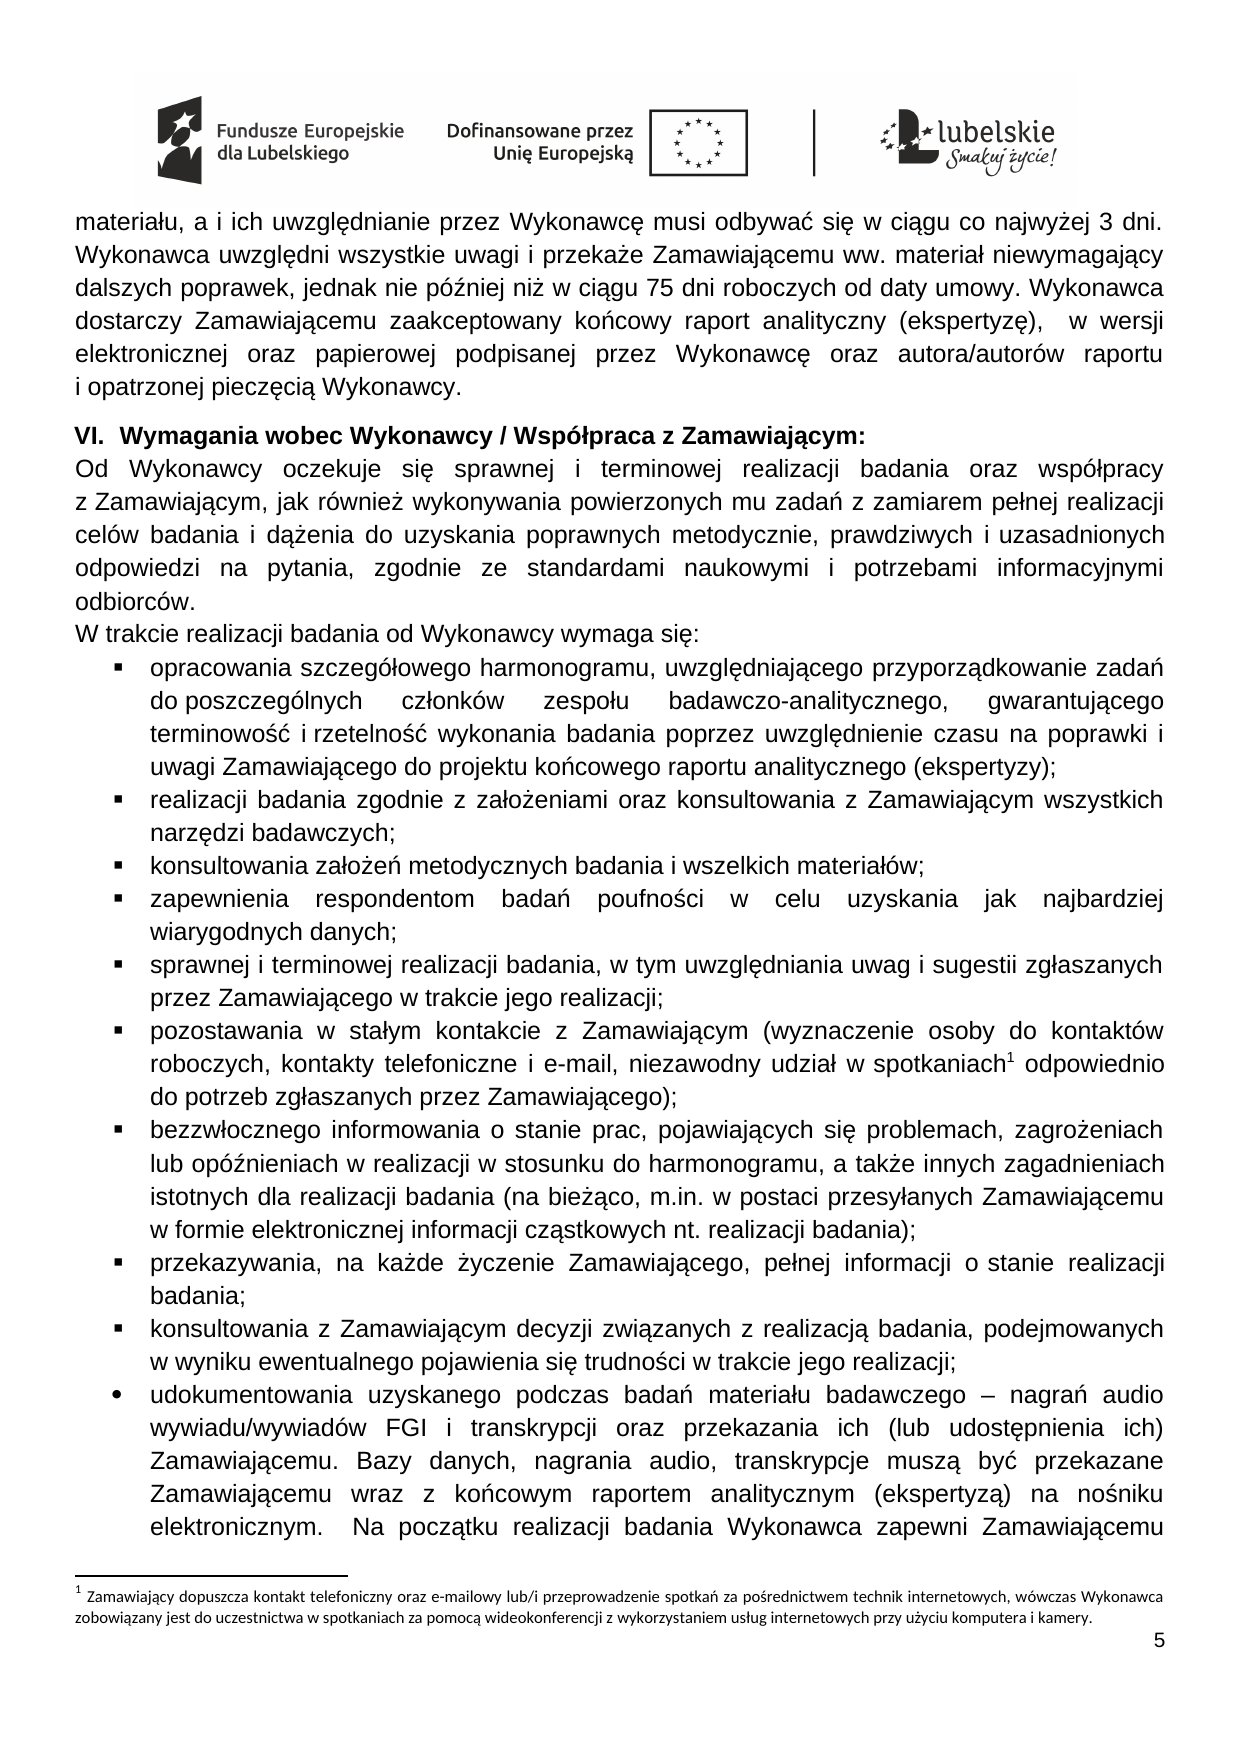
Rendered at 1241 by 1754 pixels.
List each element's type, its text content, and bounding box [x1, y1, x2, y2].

list sprawnej i terminowej realizacji badania, w tym uwzględniania uwag i sugestii zgłaszanych przez Zamawiającego w trakcie jego realizacji; [112, 950, 1165, 1012]
text Od Wykonawcy oczekuje się sprawnej i terminowej realizacji badania oraz współpracy z Zamawiającym, jak również wykonywania powierzonych mu zadań z zamiarem pełnej realizacji celów badania i dążenia do uzyskania poprawnych metodycznie, prawdziwych i uzasadnionych odpowiedzi na pytania, zgodnie ze standardami naukowymi i potrzebami informacyjnymi odbiorców. [75, 454, 1165, 615]
list konsultowania z Zamawiającym decyzji związanych z realizacją badania, podejmowanych w wyniku ewentualnego pojawienia się trudności w trakcie jego realizacji; [112, 1314, 1165, 1376]
list opracowania szczegółowego harmonogramu, uwzględniającego przyporządkowanie zadań do poszczególnych członków zespołu badawczo-analitycznego, gwarantującego terminowość i rzetelność wykonania badania poprzez uwzględnienie czasu na poprawki i uwagi Zamawiającego do projektu końcowego raportu analitycznego (ekspertyzy); [112, 652, 1165, 780]
list bezzwłocznego informowania o stanie prac, pojawiających się problemach, zagrożeniach lub opóźnieniach w realizacji w stosunku do harmonogramu, a także innych zagadnieniach istotnych dla realizacji badania (na bieżąco, m.in. w postaci przesyłanych Zamawiającemu w formie elektronicznej informacji cząstkowych nt. realizacji badania); [112, 1115, 1165, 1243]
list przekazywania, na każde życzenie Zamawiającego, pełnej informacji o stanie realizacji badania; [112, 1248, 1165, 1309]
list pozostawania w stałym kontakcie z Zamawiającym (wyznaczenie osoby do kontaktów roboczych, kontakty telefoniczne i e-mail, niezawodny udział w spotkaniach odpowiednio do potrzeb zgłaszanych przez Zamawiającego); [112, 1016, 1165, 1111]
list Wymagania wobec Wykonawcy / Współpraca z Zamawiającym: [74, 421, 1165, 450]
list realizacji badania zgodnie z założeniami oraz konsultowania z Zamawiającym wszystkich narzędzi badawczych; [112, 785, 1165, 847]
list konsultowania założeń metodycznych badania i wszelkich materiałów; [112, 851, 1165, 880]
picture [134, 73, 1078, 207]
text W trakcie realizacji badania od Wykonawcy wymaga się: [75, 619, 1165, 648]
list zapewnienia respondentom badań poufności w celu uzyskania jak najbardziej wiarygodnych danych; [112, 884, 1165, 946]
